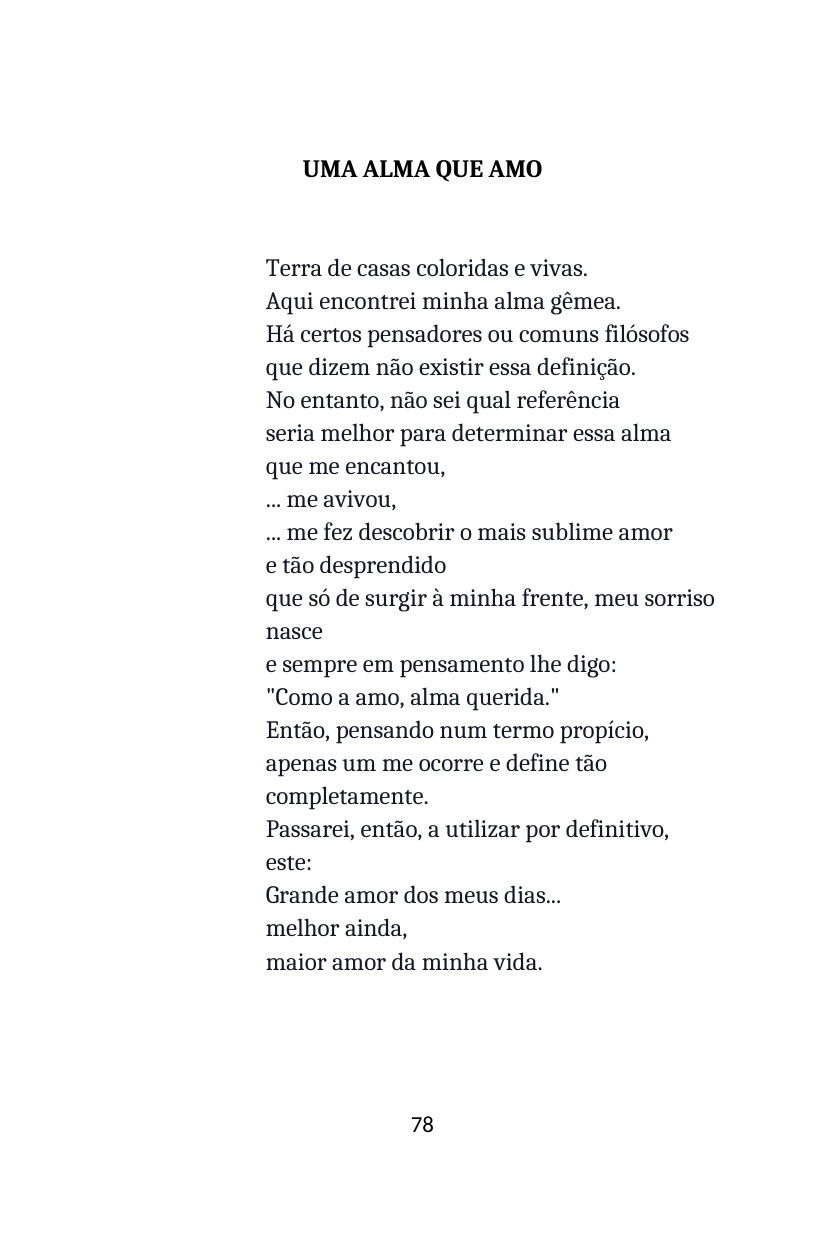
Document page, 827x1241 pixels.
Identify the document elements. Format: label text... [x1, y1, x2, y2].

text Terra de casas coloridas e vivas. Aqui encontrei minha alma gêmea. Há certos pensadores ou comuns filósofos que dizem não existir essa definição. No entanto, não sei qual referência seria melhor para determinar essa alma que me encantou, ... me avivou, ... me fez descobrir o mais sublime amor e tão desprendido que só de surgir à minha frente, meu sorriso nasce e sempre em pensamento lhe digo: "Como a amo, alma querida." Então, pensando num termo propício, apenas um me ocorre e define tão completamente. Passarei, então, a utilizar por definitivo, este: Grande amor dos meus dias... melhor ainda, [266, 254, 726, 943]
subtitle UMA ALMA QUE AMO [118, 155, 726, 184]
text maior amor da minha vida. [266, 947, 726, 976]
